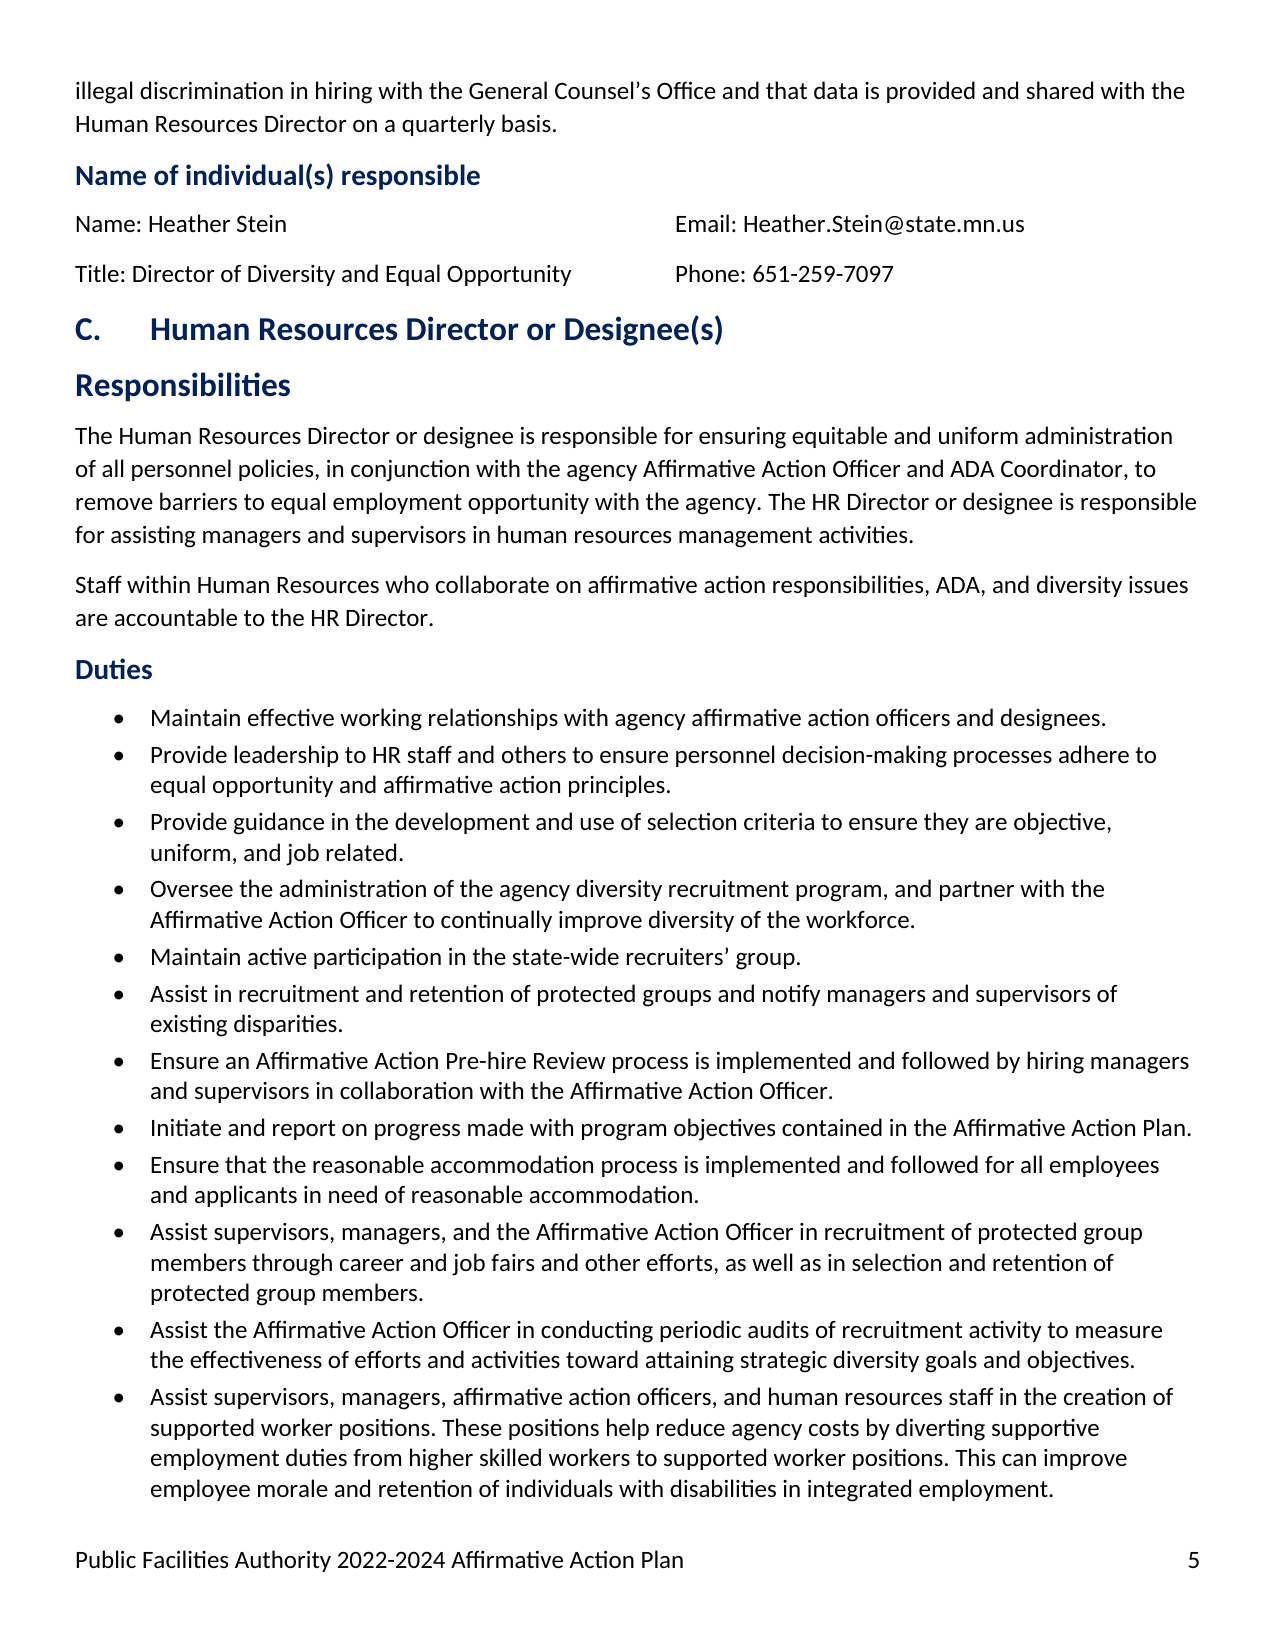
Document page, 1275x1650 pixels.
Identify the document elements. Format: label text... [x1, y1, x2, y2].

list Provide guidance in the development and use of selection criteria to ensure they are objective, uniform, and job related. [112, 806, 1200, 867]
subtitle Responsibilities [75, 364, 1200, 405]
list Provide leadership to HR staff and others to ensure personnel decision-making processes adhere to equal opportunity and affirmative action principles. [112, 739, 1200, 800]
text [75, 75, 1200, 138]
text Staff within Human Resources who collaborate on affirmative action responsibilities, ADA, and diversity issues are accountable to the HR Director. [75, 569, 1200, 632]
list Ensure that the reasonable accommodation process is implemented and followed for all employees and applicants in need of reasonable accommodation. [112, 1149, 1200, 1210]
text Name: Heather Stein [75, 208, 600, 239]
list Maintain effective working relationships with agency affirmative action officers and designees. [112, 702, 1200, 733]
subtitle Name of individual(s) responsible [75, 157, 1200, 193]
subtitle Duties [75, 651, 1200, 687]
text Phone: 651-259-7097 [675, 258, 1200, 288]
list Assist the Affirmative Action Officer in conducting periodic audits of recruitment activity to measure the effectiveness of efforts and activities toward attaining strategic diversity goals and objectives. [112, 1314, 1200, 1375]
list Maintain active participation in the state-wide recruiters’ group. [112, 941, 1200, 971]
text Email: Heather.Stein@state.mn.us [675, 208, 1200, 239]
list Assist supervisors, managers, and the Affirmative Action Officer in recruitment of protected group members through career and job fairs and other efforts, as well as in selection and retention of protected group members. [112, 1216, 1200, 1308]
list Initiate and report on progress made with program objectives contained in the Affirmative Action Plan. [112, 1112, 1200, 1143]
list Oversee the administration of the agency diversity recruitment program, and partner with the Affirmative Action Officer to continually improve diversity of the workforce. [112, 874, 1200, 935]
list Assist supervisors, managers, affirmative action officers, and human resources staff in the creation of supported worker positions. These positions help reduce agency costs by diverting supportive employment duties from higher skilled workers to supported worker positions. This can improve employee morale and retention of individuals with disabilities in integrated employment. [112, 1381, 1200, 1503]
subtitle C. Human Resources Director or Designee(s) [75, 308, 1200, 348]
text The Human Resources Director or designee is responsible for ensuring equitable and uniform administration of all personnel policies, in conjunction with the agency Affirmative Action Officer and ADA Coordinator, to remove barriers to equal employment opportunity with the agency. The HR Director or designee is responsible for assisting managers and supervisors in human resources management activities. [75, 421, 1200, 550]
list Ensure an Affirmative Action Pre-hire Review process is implemented and followed by hiring managers and supervisors in collaboration with the Affirmative Action Officer. [112, 1045, 1200, 1106]
list Assist in recruitment and retention of protected groups and notify managers and supervisors of existing disparities. [112, 978, 1200, 1039]
text Title: Director of Diversity and Equal Opportunity [75, 258, 600, 288]
